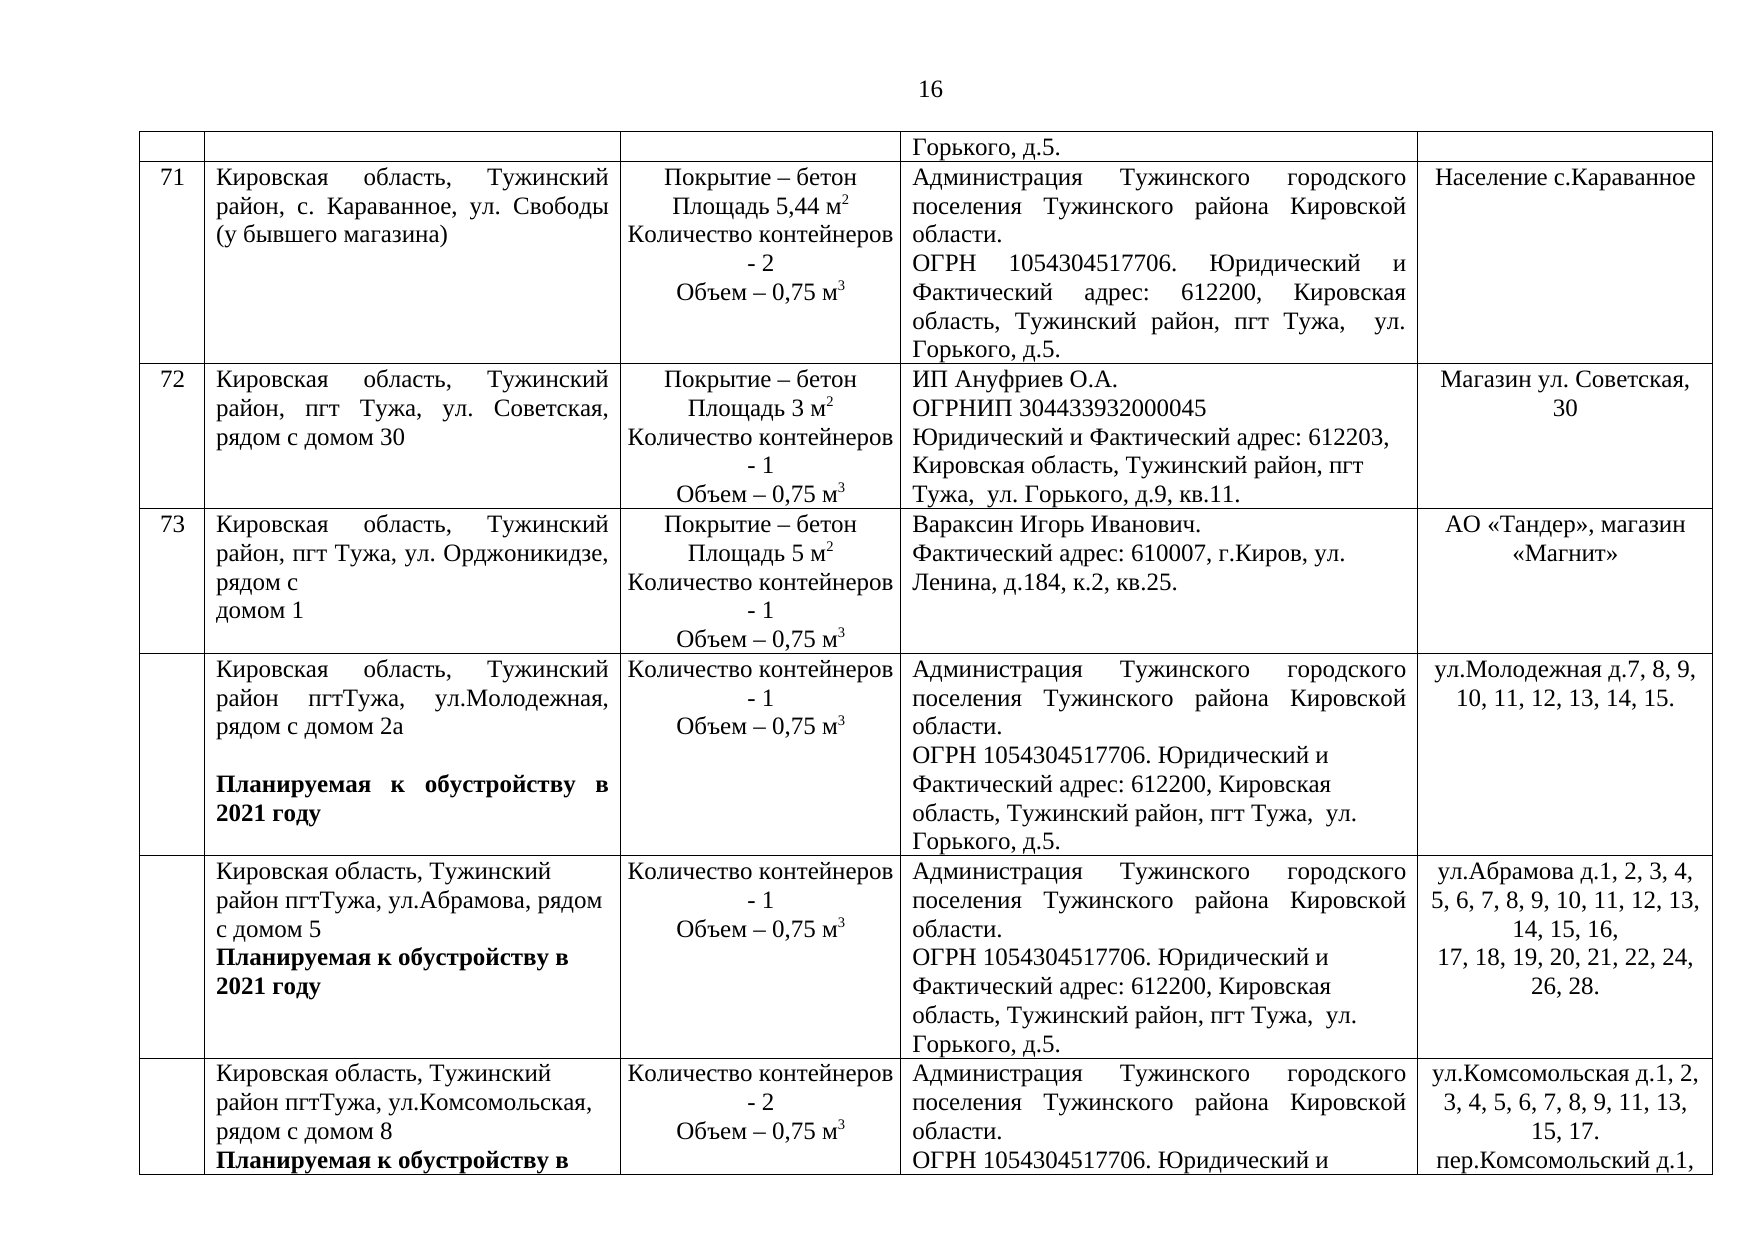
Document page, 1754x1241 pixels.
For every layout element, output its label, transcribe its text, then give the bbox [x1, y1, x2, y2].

table_cell Покрытие – бетон Площадь 3 м2 Количество контейнеров - 1 Объем – 0,75 м3 [621, 364, 900, 508]
table_cell Покрытие – бетон Площадь 5 м2 Количество контейнеров - 1 Объем – 0,75 м3 [621, 509, 900, 653]
table_cell [140, 1059, 204, 1173]
table_cell 72 [140, 364, 204, 508]
table_cell Вараксин Игорь Иванович. Фактический адрес: 610007, г.Киров, ул. Ленина, д.184, к.2, кв.25. [901, 509, 1417, 653]
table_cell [1418, 1059, 1712, 1173]
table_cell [621, 132, 900, 161]
table_cell Количество контейнеров - 1 Объем – 0,75 м3 [621, 856, 900, 1057]
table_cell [205, 1059, 620, 1173]
table_cell Магазин ул. Советская, 30 [1418, 364, 1712, 508]
table_cell Кировская область, Тужинский район, с. Караванное, ул. Свободы (у бывшего магазина) [205, 162, 620, 363]
table_cell Покрытие – бетон Площадь 5,44 м2 Количество контейнеров - 2 Объем – 0,75 м3 [621, 162, 900, 363]
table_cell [901, 132, 1417, 161]
table_cell [140, 654, 204, 855]
table_cell ул.Молодежная д.7, 8, 9, 10, 11, 12, 13, 14, 15. [1418, 654, 1712, 855]
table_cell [901, 1059, 1417, 1173]
table_cell 71 [140, 162, 204, 363]
table_cell АО «Тандер», магазин «Магнит» [1418, 509, 1712, 653]
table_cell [205, 132, 620, 161]
table_cell Кировская область, Тужинский район пгтТужа, ул.Абрамова, рядом с домом 5 Планируемая к обустройству в 2021 году [205, 856, 620, 1057]
table_cell Кировская область, Тужинский район, пгт Тужа, ул. Советская, рядом с домом 30 [205, 364, 620, 508]
table_cell ИП Ануфриев О.А. ОГРНИП 304433932000045 Юридический и Фактический адрес: 612203, Кировская область, Тужинский район, пгт Тужа, ул. Горького, д.9, кв.11. [901, 364, 1417, 508]
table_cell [621, 1059, 900, 1173]
table_cell Кировская область, Тужинский район, пгт Тужа, ул. Орджоникидзе, рядом с домом 1 [205, 509, 620, 653]
table_cell ул.Абрамова д.1, 2, 3, 4, 5, 6, 7, 8, 9, 10, 11, 12, 13, 14, 15, 16, 17, 18, 19, 20, 21, 22, 24, 26, 28. [1418, 856, 1712, 1057]
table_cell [1418, 132, 1712, 161]
table_cell Население с.Караванное [1418, 162, 1712, 363]
table_cell Кировская область, Тужинский район пгтТужа, ул.Молодежная, рядом с домом 2а Планируемая к обустройству в 2021 году [205, 654, 620, 855]
table_cell Количество контейнеров - 1 Объем – 0,75 м3 [621, 654, 900, 855]
table_cell 73 [140, 509, 204, 653]
table_cell 70 [140, 132, 204, 161]
table_cell [140, 856, 204, 1057]
